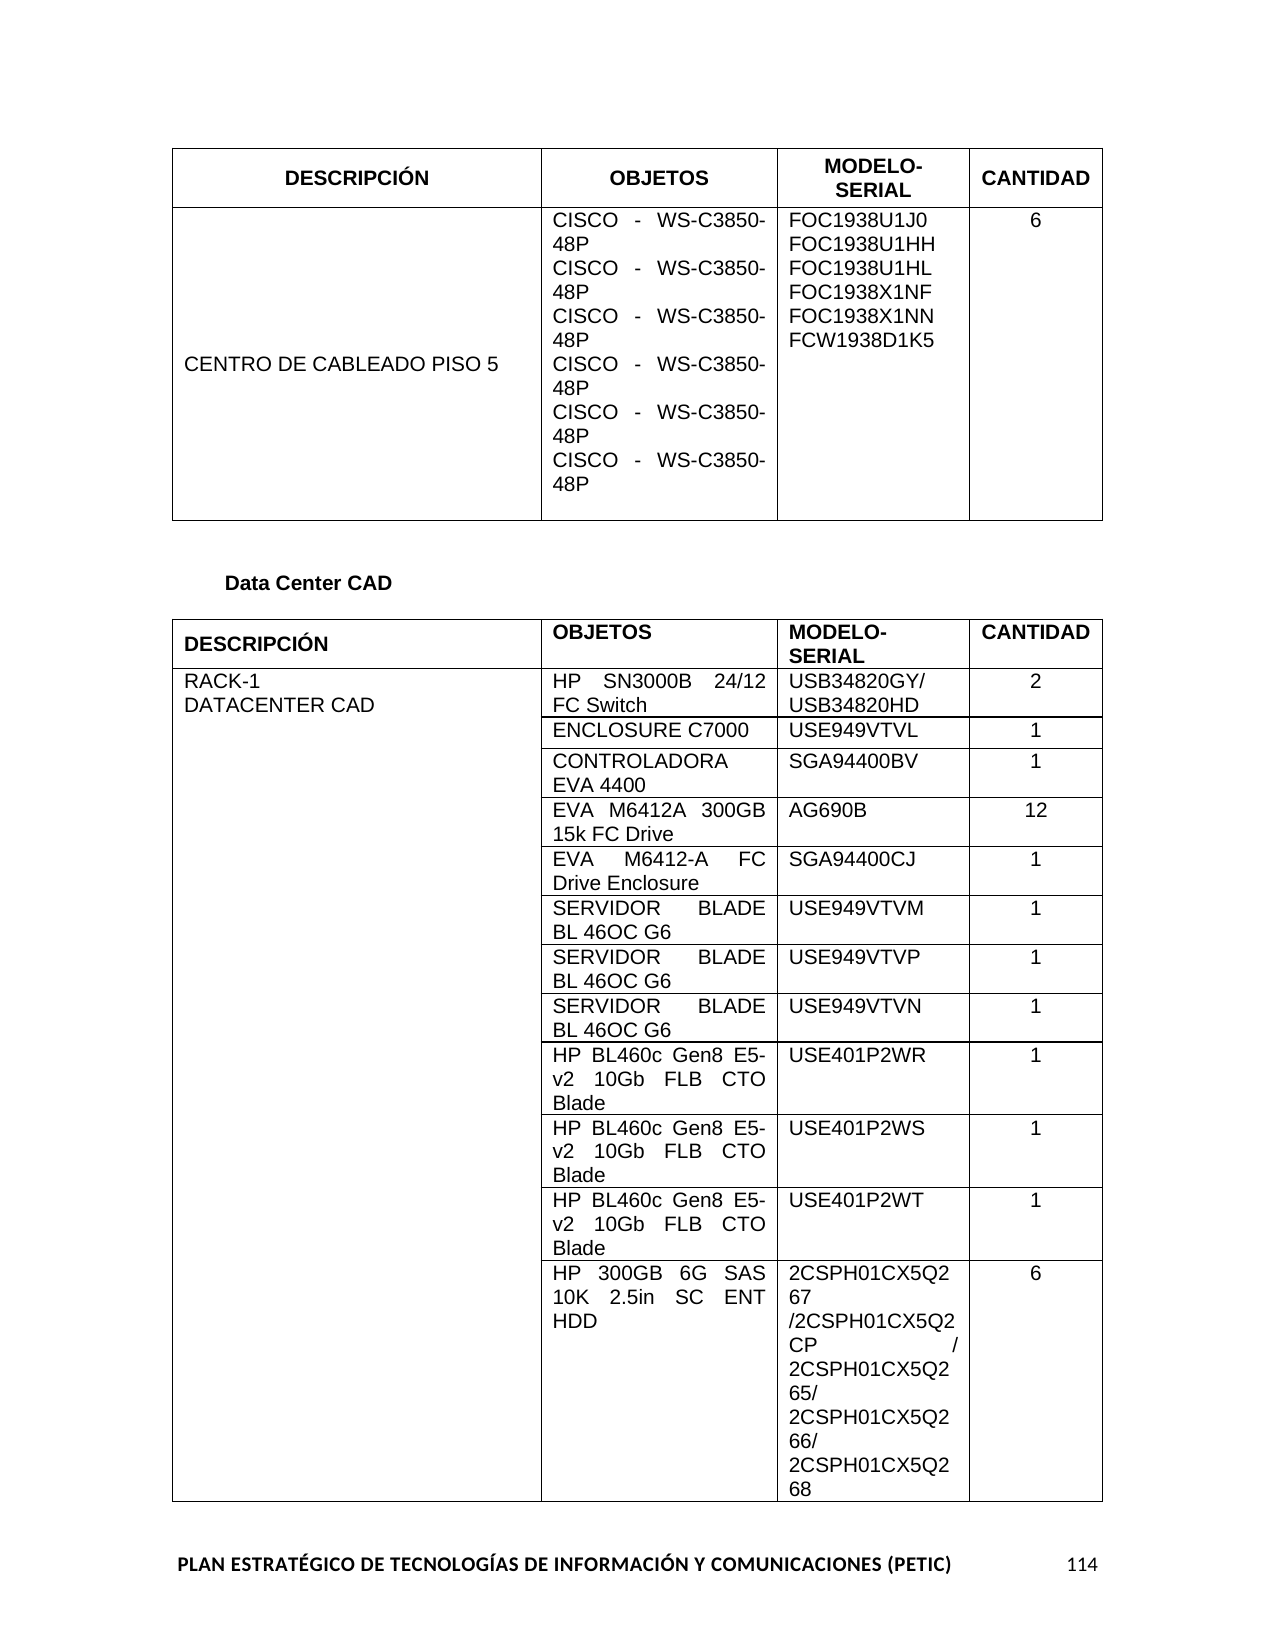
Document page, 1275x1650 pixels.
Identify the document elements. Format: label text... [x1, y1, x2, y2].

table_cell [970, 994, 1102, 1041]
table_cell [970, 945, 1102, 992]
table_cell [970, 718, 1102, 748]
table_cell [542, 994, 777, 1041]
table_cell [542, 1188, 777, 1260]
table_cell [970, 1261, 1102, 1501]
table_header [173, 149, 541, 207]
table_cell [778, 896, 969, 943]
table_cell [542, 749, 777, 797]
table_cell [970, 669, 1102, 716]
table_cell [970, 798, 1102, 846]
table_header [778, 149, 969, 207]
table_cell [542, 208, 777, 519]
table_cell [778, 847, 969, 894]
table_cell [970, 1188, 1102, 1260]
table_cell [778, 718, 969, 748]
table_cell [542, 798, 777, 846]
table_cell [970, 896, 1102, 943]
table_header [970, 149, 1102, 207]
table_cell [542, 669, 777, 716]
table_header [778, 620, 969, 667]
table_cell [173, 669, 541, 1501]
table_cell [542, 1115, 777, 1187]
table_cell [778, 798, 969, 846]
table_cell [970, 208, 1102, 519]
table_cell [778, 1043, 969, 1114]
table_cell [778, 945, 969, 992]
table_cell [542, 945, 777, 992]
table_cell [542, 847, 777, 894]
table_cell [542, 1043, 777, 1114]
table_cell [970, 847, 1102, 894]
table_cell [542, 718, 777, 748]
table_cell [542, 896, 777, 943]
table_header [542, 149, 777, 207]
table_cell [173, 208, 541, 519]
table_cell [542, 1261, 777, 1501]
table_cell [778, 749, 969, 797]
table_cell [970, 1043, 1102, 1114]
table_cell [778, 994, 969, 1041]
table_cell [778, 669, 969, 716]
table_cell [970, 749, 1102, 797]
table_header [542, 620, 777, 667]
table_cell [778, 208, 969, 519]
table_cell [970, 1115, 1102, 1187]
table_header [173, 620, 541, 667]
text Data Center CAD [177, 571, 1098, 594]
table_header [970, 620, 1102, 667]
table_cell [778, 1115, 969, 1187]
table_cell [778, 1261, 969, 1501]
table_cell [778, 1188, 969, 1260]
